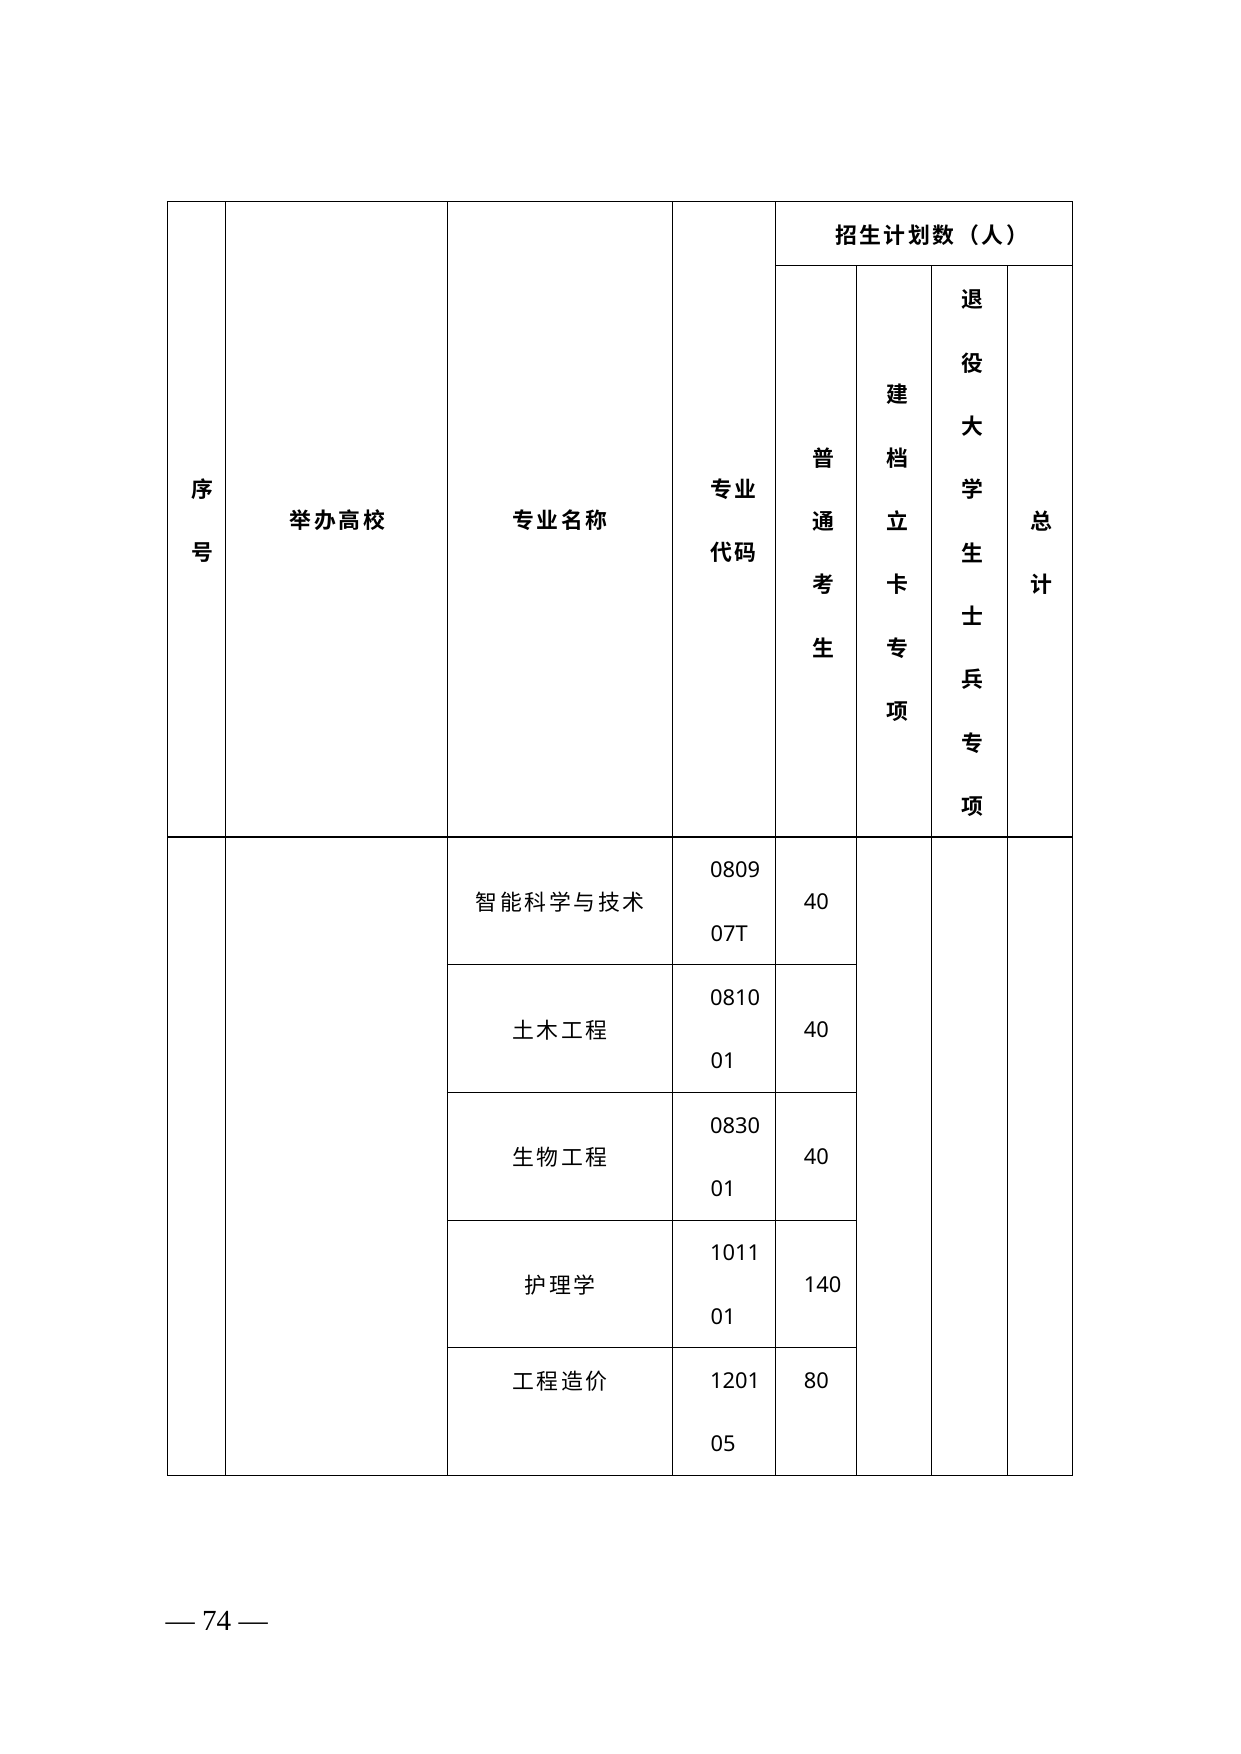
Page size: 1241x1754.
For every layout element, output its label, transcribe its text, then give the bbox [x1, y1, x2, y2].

table_header 招生计划数（人） [776, 202, 1072, 265]
table_cell 080907T [673, 838, 775, 964]
table_cell 护理学 [448, 1221, 672, 1347]
table_cell 总计 [1008, 266, 1072, 836]
table_cell 140 [776, 1221, 856, 1347]
table_cell 建档立卡专项 [857, 266, 931, 836]
table_header 专业代码 [673, 202, 775, 836]
table_header 序号 [168, 202, 225, 836]
table_cell 智能科学与技术 [448, 838, 672, 964]
table_cell 083001 [673, 1093, 775, 1219]
table_cell 退役大学生士兵专项 [932, 266, 1007, 836]
table_cell 生物工程 [448, 1093, 672, 1219]
table_cell 工程造价 [448, 1348, 672, 1475]
table_header 举办高校 [226, 202, 447, 836]
table_cell 40 [776, 838, 856, 964]
table_cell 80 [776, 1348, 856, 1475]
table_cell 40 [776, 965, 856, 1092]
table_header 专业名称 [448, 202, 672, 836]
table_cell 101101 [673, 1221, 775, 1347]
table_cell 40 [776, 1093, 856, 1219]
table_cell 土木工程 [448, 965, 672, 1092]
table_cell 普通 考生 [776, 266, 856, 836]
table_cell 120105 [673, 1348, 775, 1475]
table_cell 081001 [673, 965, 775, 1092]
